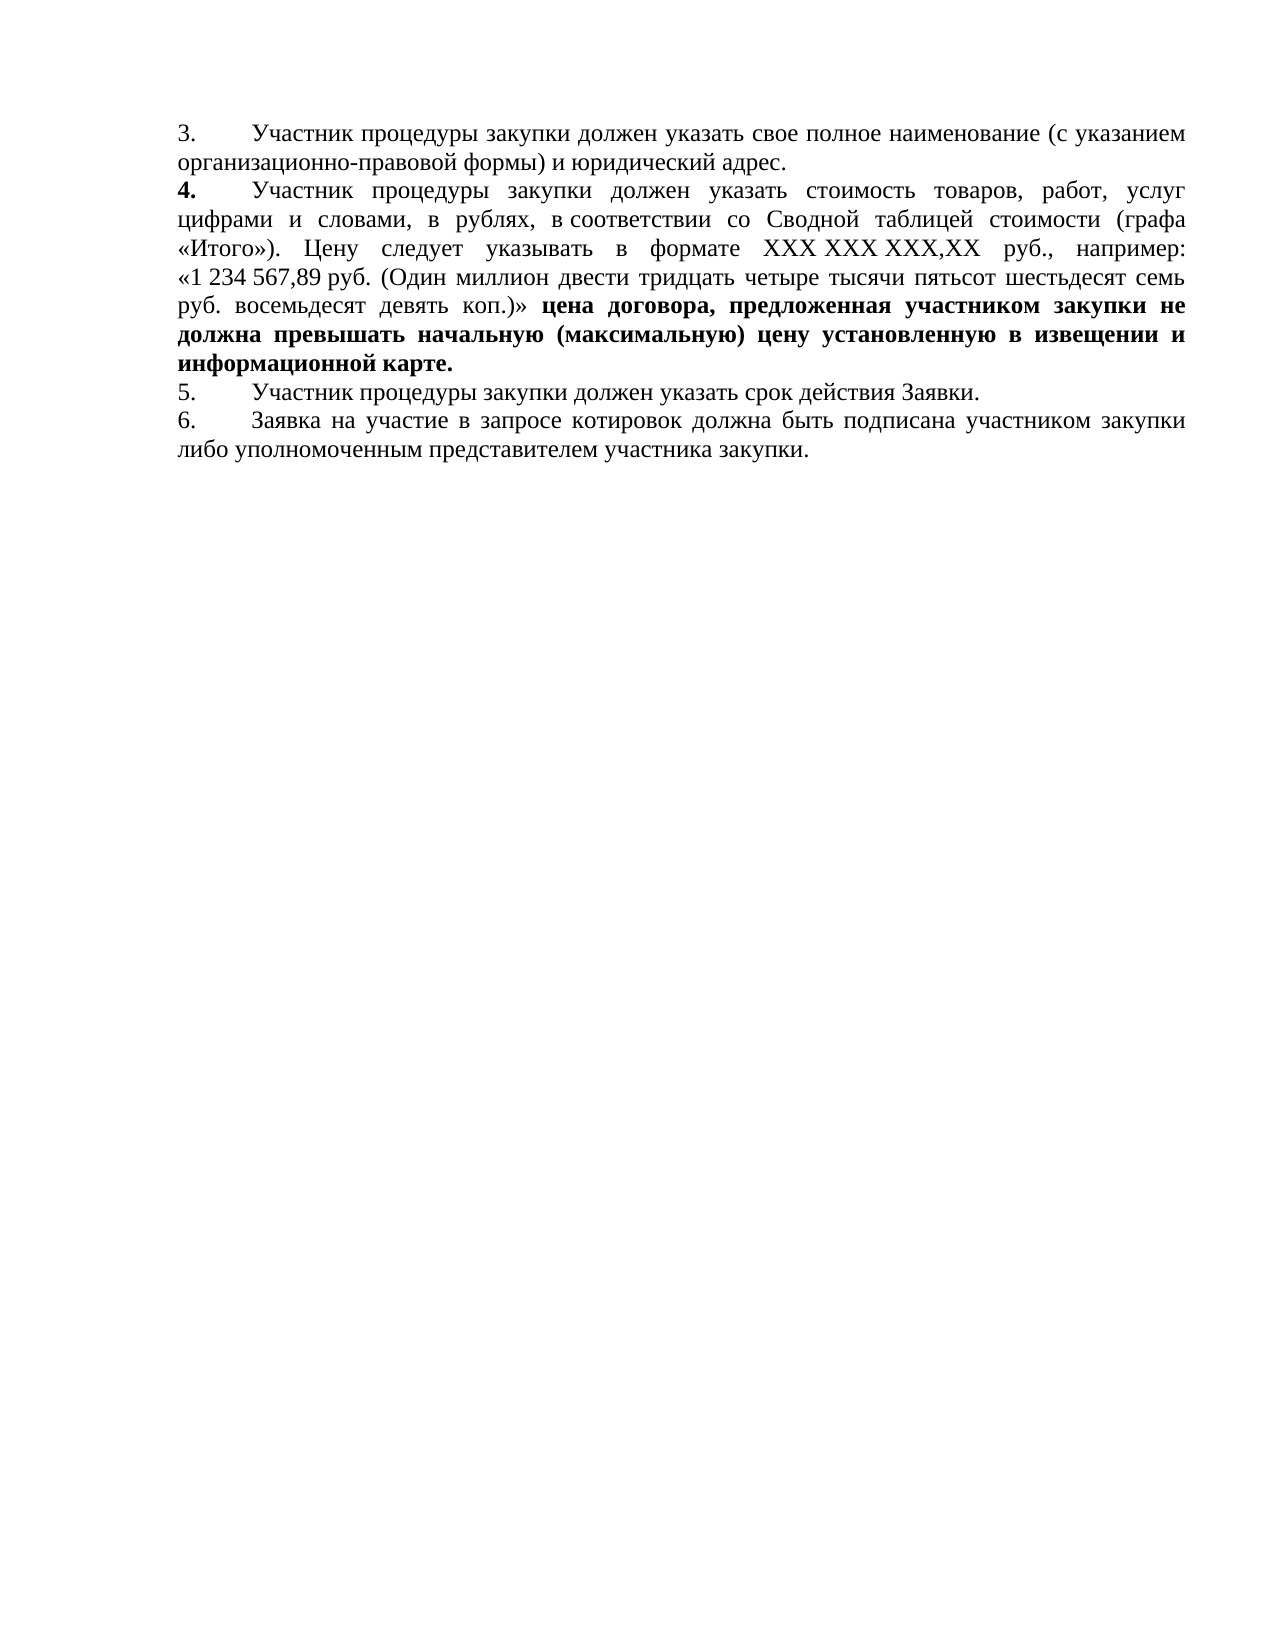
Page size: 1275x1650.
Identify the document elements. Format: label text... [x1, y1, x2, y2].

list Участник процедуры закупки должен указать срок действия Заявки. [177, 377, 1186, 406]
list Участник процедуры закупки должен указать стоимость товаров, работ, услуг цифрами и словами, в рублях, в соответствии со Сводной таблицей стоимости (графа «Итого»). Цену следует указывать в формате ХХХ ХХХ ХХХ,ХХ руб., например: «1 234 567,89 руб. (Один миллион двести тридцать четыре тысячи пятьсот шестьдесят семь руб. восемьдесят девять коп.)» цена договора, предложенная участником закупки не должна превышать начальную (максимальную) цену установленную в извещении и информационной карте. [177, 176, 1186, 377]
list Заявка на участие в запросе котировок должна быть подписана участником закупки либо уполномоченным представителем участника закупки. [177, 406, 1186, 463]
list Участник процедуры закупки должен указать свое полное наименование (с указанием организационно-правовой формы) и юридический адрес. [177, 118, 1186, 176]
